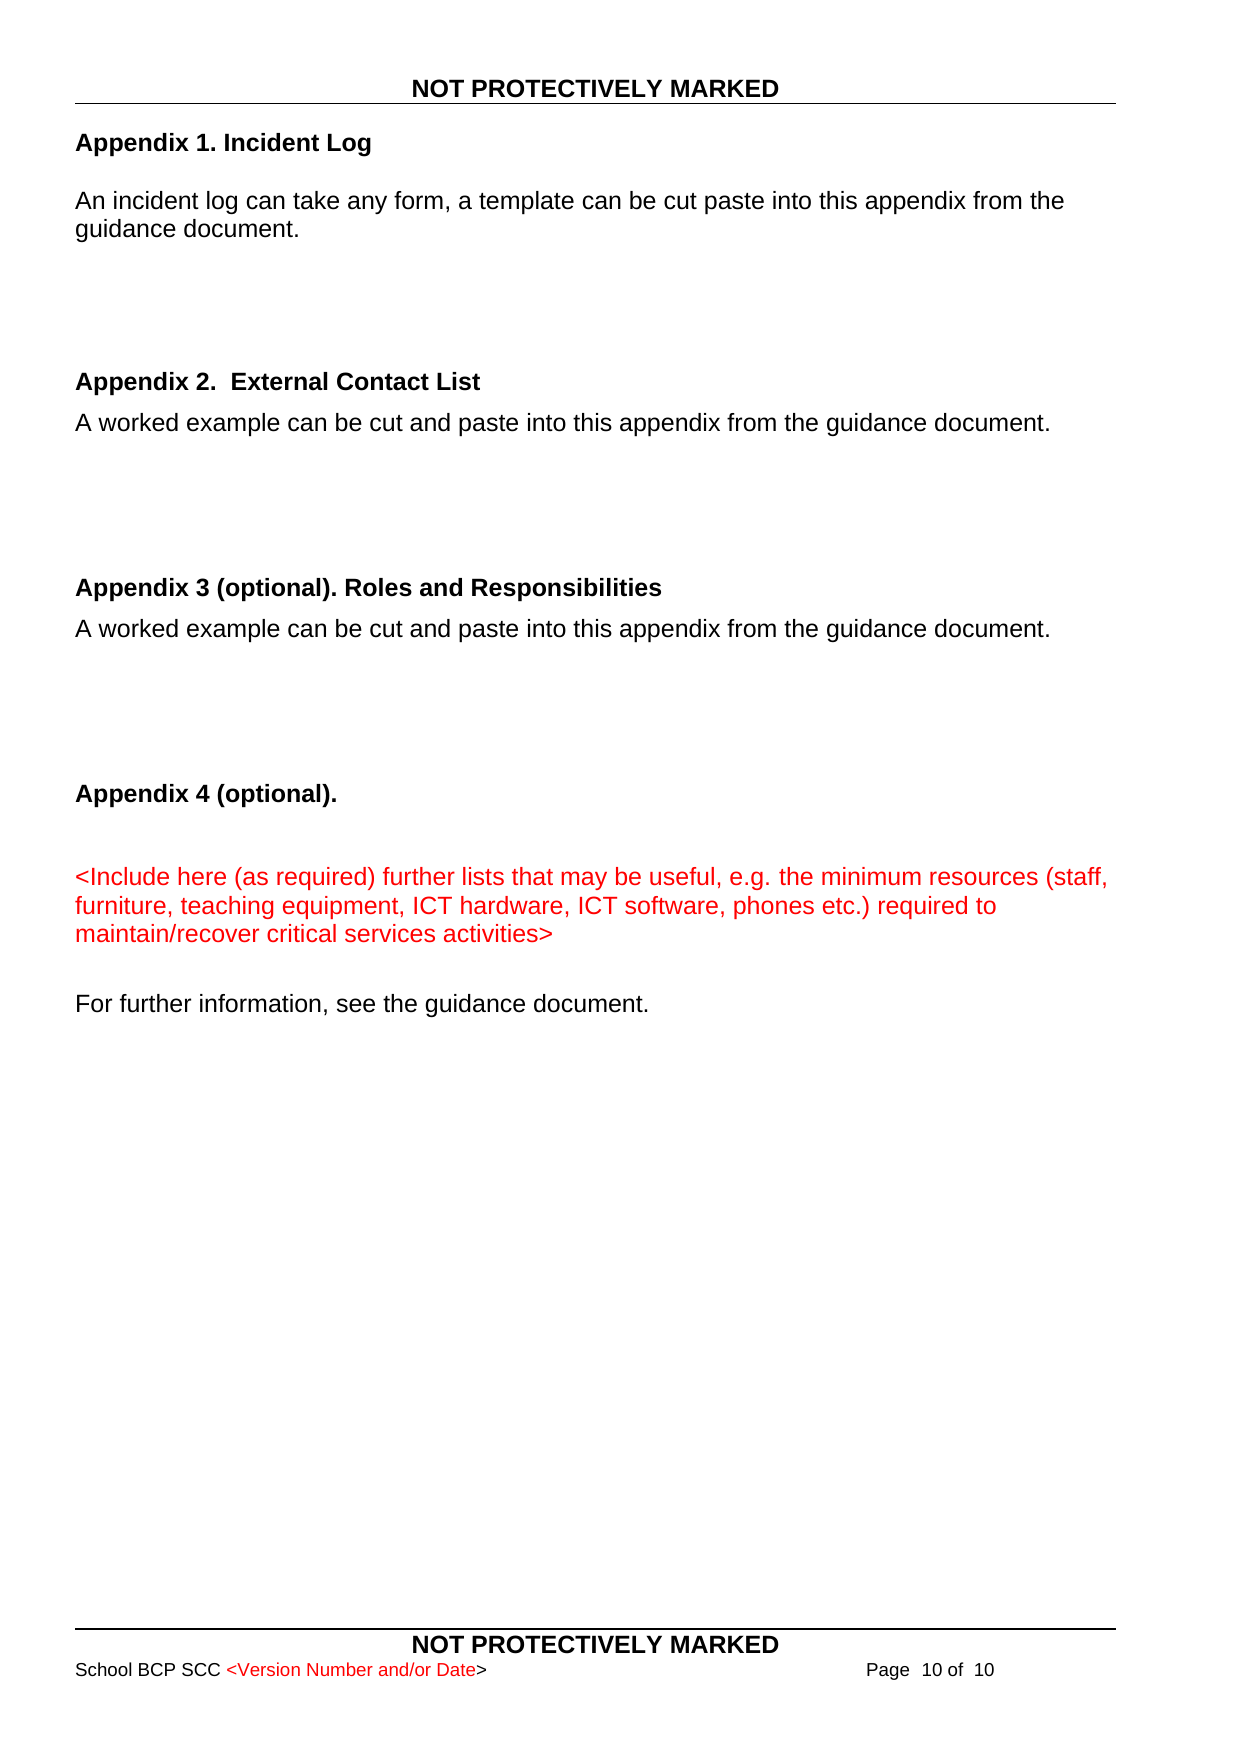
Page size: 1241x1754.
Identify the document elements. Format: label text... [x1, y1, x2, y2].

text Appendix 2. External Contact List [75, 367, 1116, 396]
text Appendix 1. Incident Log [75, 128, 1116, 157]
text A worked example can be cut and paste into this appendix from the guidance document. [75, 408, 1116, 437]
text An incident log can take any form, a template can be cut paste into this appendix from the guidance document. [75, 186, 1116, 243]
text Appendix 3 (optional). Roles and Responsibilities [75, 573, 1116, 602]
text A worked example can be cut and paste into this appendix from the guidance document. [75, 614, 1116, 643]
text <Include here (as required) further lists that may be useful, e.g. the minimum resources (staff, furniture, teaching equipment, ICT hardware, ICT software, phones etc.) required to maintain/recover critical services activities> [75, 862, 1116, 948]
text Appendix 4 (optional). [75, 779, 1116, 808]
text For further information, see the guidance document. [75, 989, 1116, 1018]
